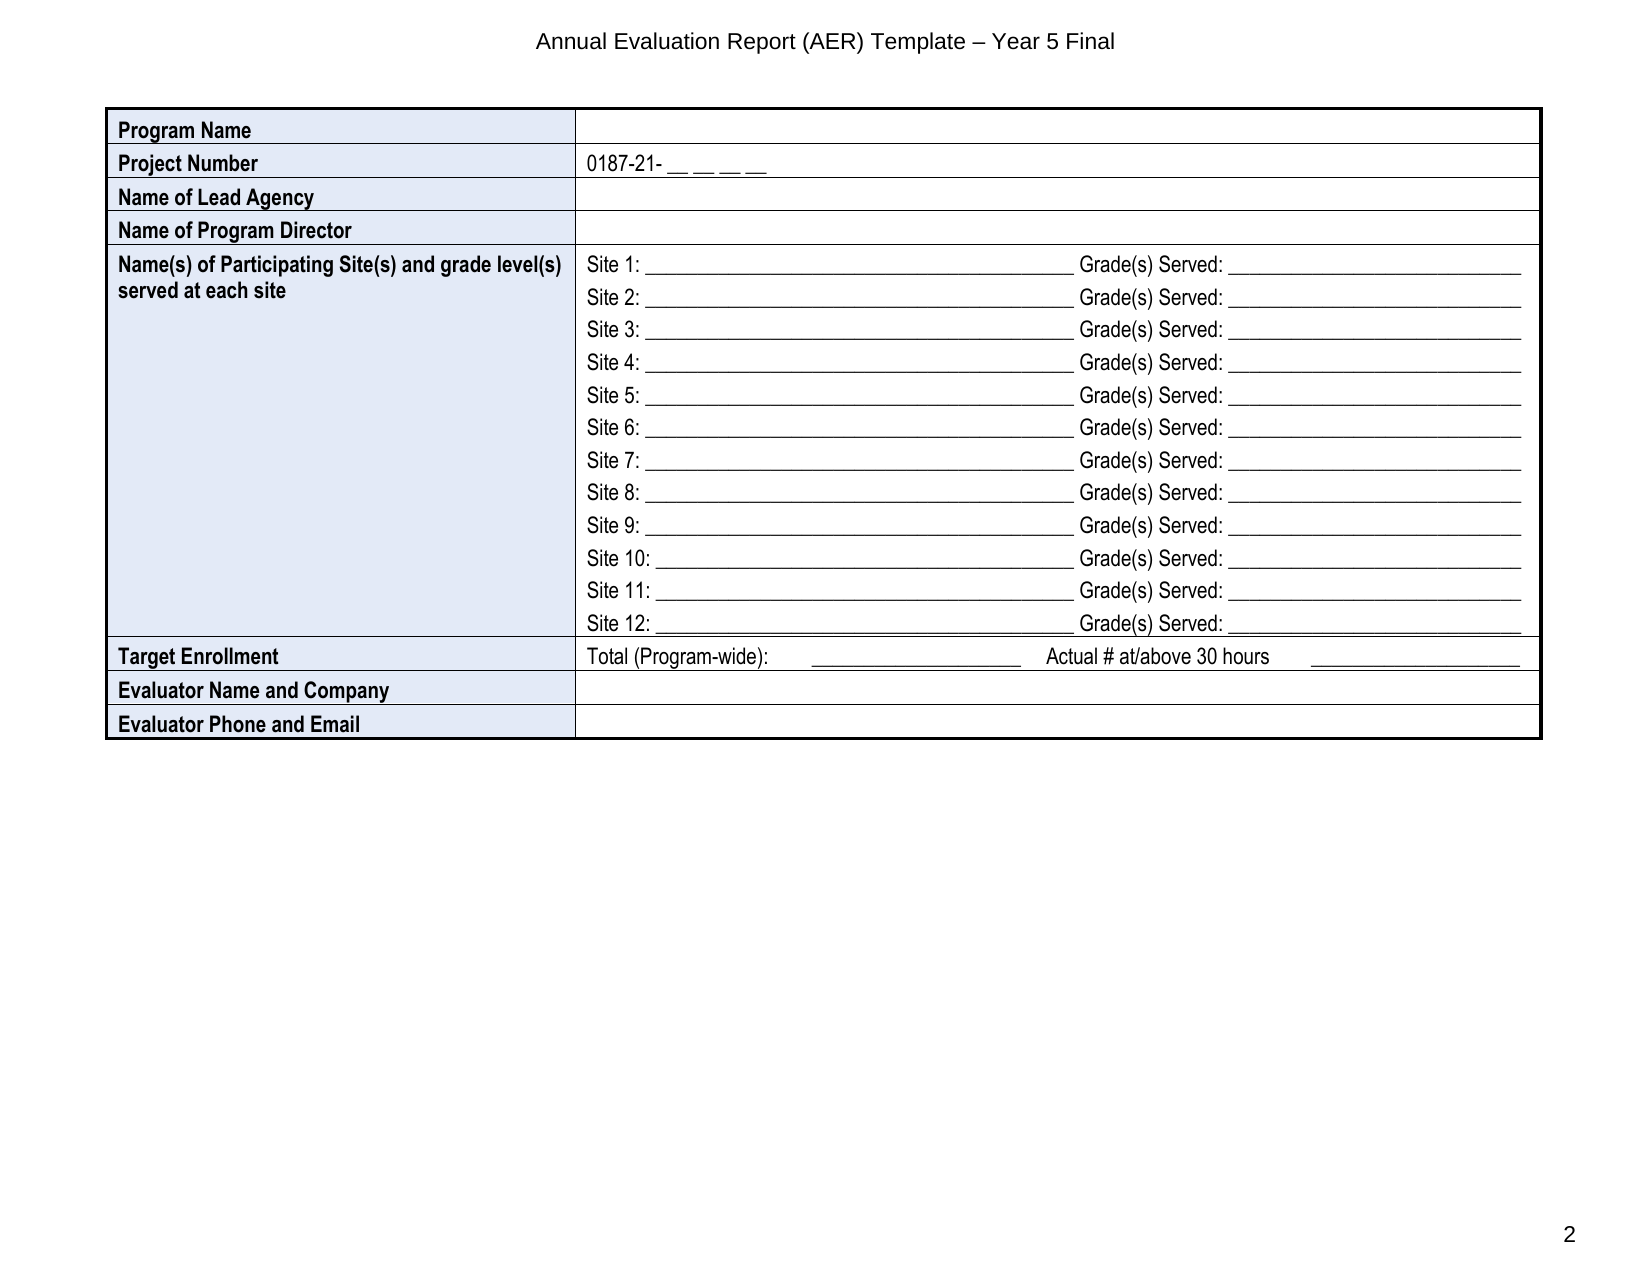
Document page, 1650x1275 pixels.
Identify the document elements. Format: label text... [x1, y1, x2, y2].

table_cell Site 1: _________________________________________ Grade(s) Served: ____________________________ Site 2: _________________________________________ Grade(s) Served: ____________________________ Site 3: _________________________________________ Grade(s) Served: ____________________________ Site 4: _________________________________________ Grade(s) Served: ____________________________ Site 5: _________________________________________ Grade(s) Served: ____________________________ Site 6: _________________________________________ Grade(s) Served: ____________________________ Site 7: _________________________________________ Grade(s) Served: ____________________________ Site 8: _________________________________________ Grade(s) Served: ____________________________ Site 9: _________________________________________ Grade(s) Served: ____________________________ Site 10: ________________________________________ Grade(s) Served: ____________________________ Site 11: ________________________________________ Grade(s) Served: ____________________________ Site 12: ________________________________________ Grade(s) Served: ____________________________ [576, 245, 1539, 636]
table_cell Actual # at/above 30 hours [1035, 637, 1299, 670]
table_header Program Name [108, 110, 575, 143]
table_cell [576, 671, 1539, 703]
table_cell Total (Program-wide): [576, 637, 800, 670]
table_cell Name of Lead Agency [108, 178, 575, 210]
table_cell Evaluator Phone and Email [108, 705, 575, 737]
table_cell ____________________ [1300, 637, 1539, 670]
table_cell [576, 211, 1539, 244]
table_cell Evaluator Name and Company [108, 671, 575, 703]
table_cell Name(s) of Participating Site(s) and grade level(s) served at each site [108, 245, 575, 636]
table_cell Target Enrollment [108, 637, 575, 670]
table_cell Name of Program Director [108, 211, 575, 244]
table_cell 0187-21- __ __ __ __ [576, 144, 1539, 177]
table_cell ____________________ [800, 637, 1035, 670]
table_cell Project Number [108, 144, 575, 177]
table_cell [576, 705, 1539, 737]
table_header [576, 110, 1539, 143]
table_cell [576, 178, 1539, 210]
